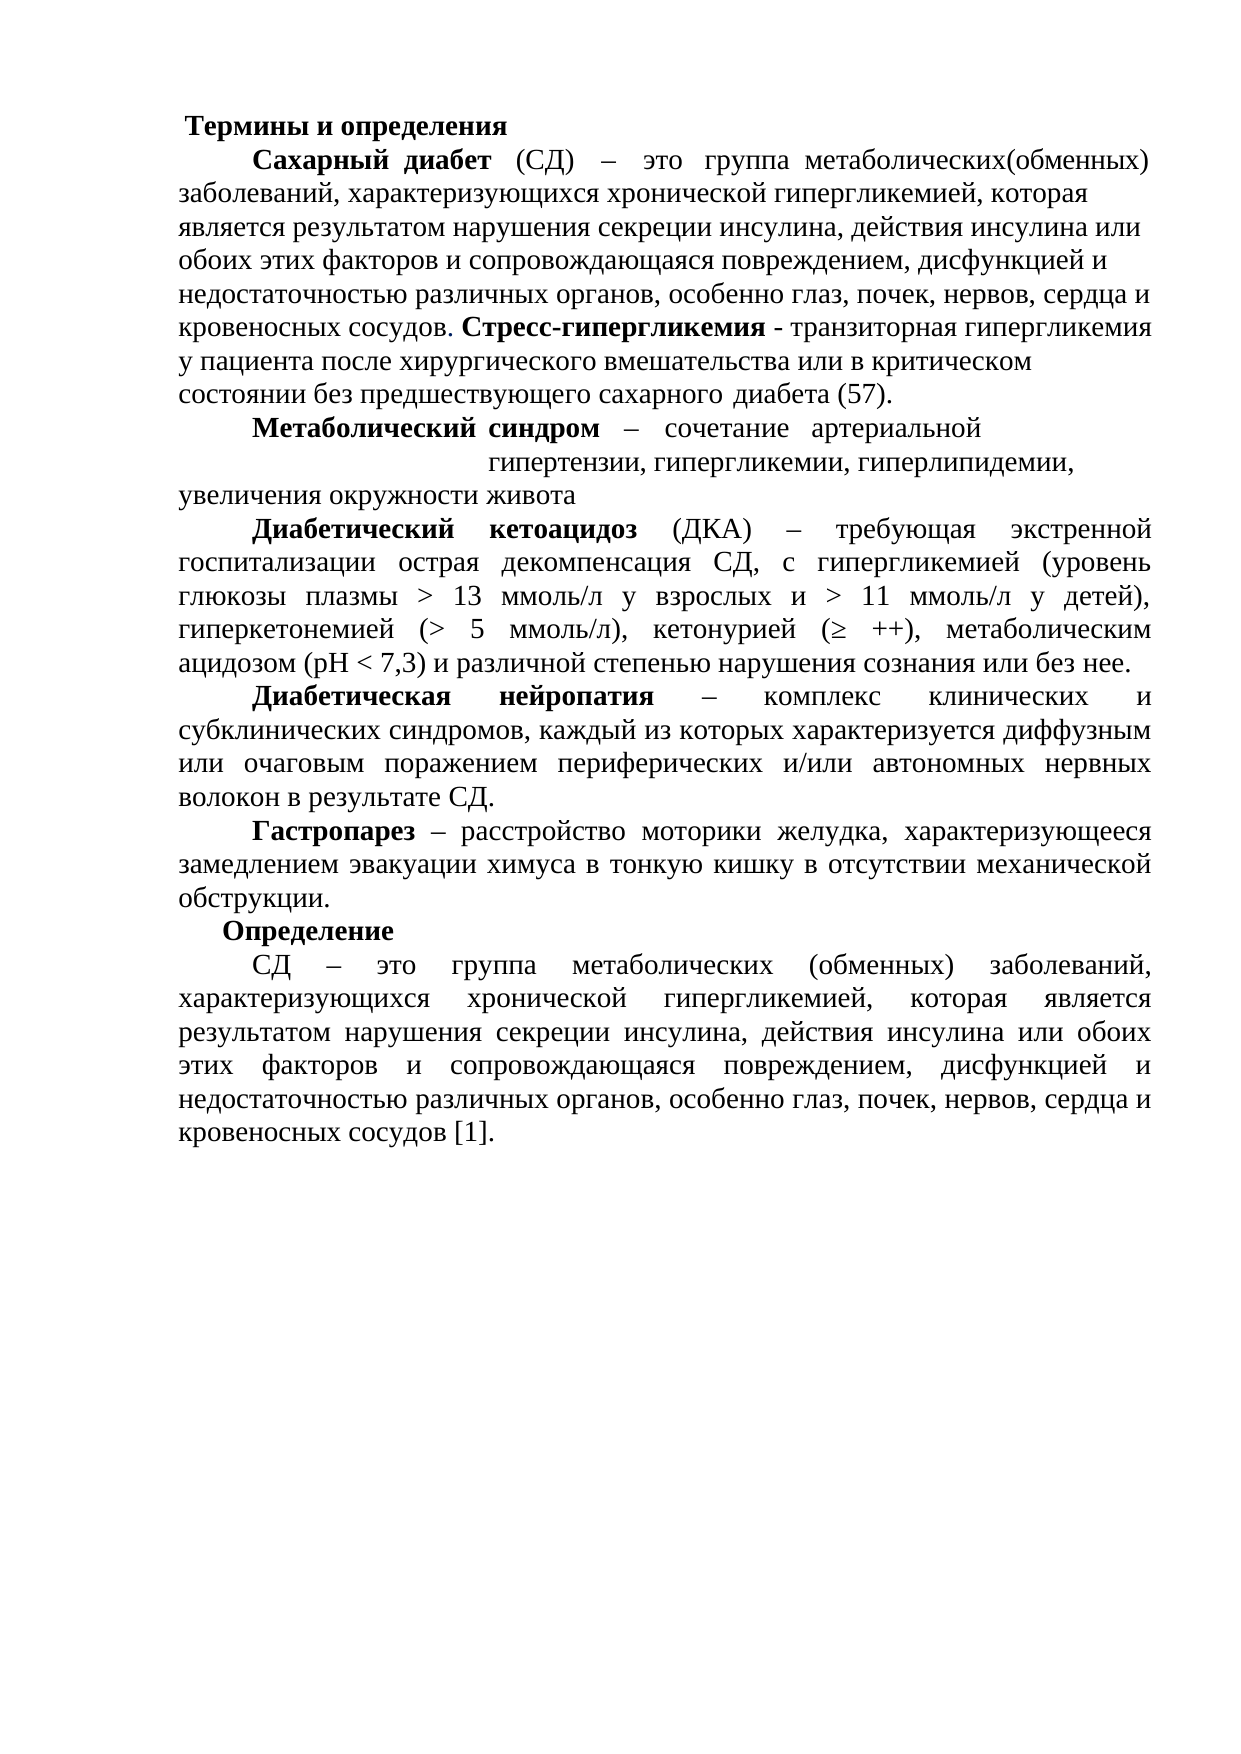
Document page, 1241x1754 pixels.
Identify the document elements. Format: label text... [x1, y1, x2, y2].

text Гастропарез – расстройство моторики желудка, характеризующееся замедлением эвакуации химуса в тонкую кишку в отсутствии механической обструкции. [178, 813, 1152, 913]
subtitle Определение [222, 913, 1207, 947]
text Диабетическая нейропатия – комплекс клинических и субклинических синдромов, каждый из которых характеризуется диффузным или очаговым поражением периферических и/или автономных нервных волокон в результате СД. [178, 678, 1152, 813]
subtitle Термины и определения [31, 108, 1207, 142]
text Сахарный диабет (СД) – это группа метаболических(обменных) заболеваний, характеризующихся хронической гипергликемией, которая является результатом нарушения секреции инсулина, действия инсулина или обоих этих факторов и сопровождающаяся повреждением, дисфункцией и недостаточностью различных органов, особенно глаз, почек, нервов, сердца и кровеносных сосудов. Стресс-гипергликемия - транзиторная гипергликемия у пациента после хирургического вмешательства или в критическом состоянии без предшествующего сахарного диабета (57). [178, 142, 1152, 410]
text Метаболический синдром – сочетание артериальной гипертензии, гипергликемии, гиперлипидемии, увеличения окружности живота [178, 410, 1152, 511]
text СД – это группа метаболических (обменных) заболеваний, характеризующихся хронической гипергликемией, которая является результатом нарушения секреции инсулина, действия инсулина или обоих этих факторов и сопровождающаяся повреждением, дисфункцией и недостаточностью различных органов, особенно глаз, почек, нервов, сердца и кровеносных сосудов [1]. [178, 947, 1152, 1148]
text Диабетический кетоацидоз (ДКА) – требующая экстренной госпитализации острая декомпенсация СД, с гипергликемией (уровень глюкозы плазмы > 13 ммоль/л у взрослых и > 11 ммоль/л у детей), гиперкетонемией (> 5 ммоль/л), кетонурией (≥ ++), метаболическим ацидозом (рН < 7,3) и различной степенью нарушения сознания или без нее. [178, 511, 1152, 678]
